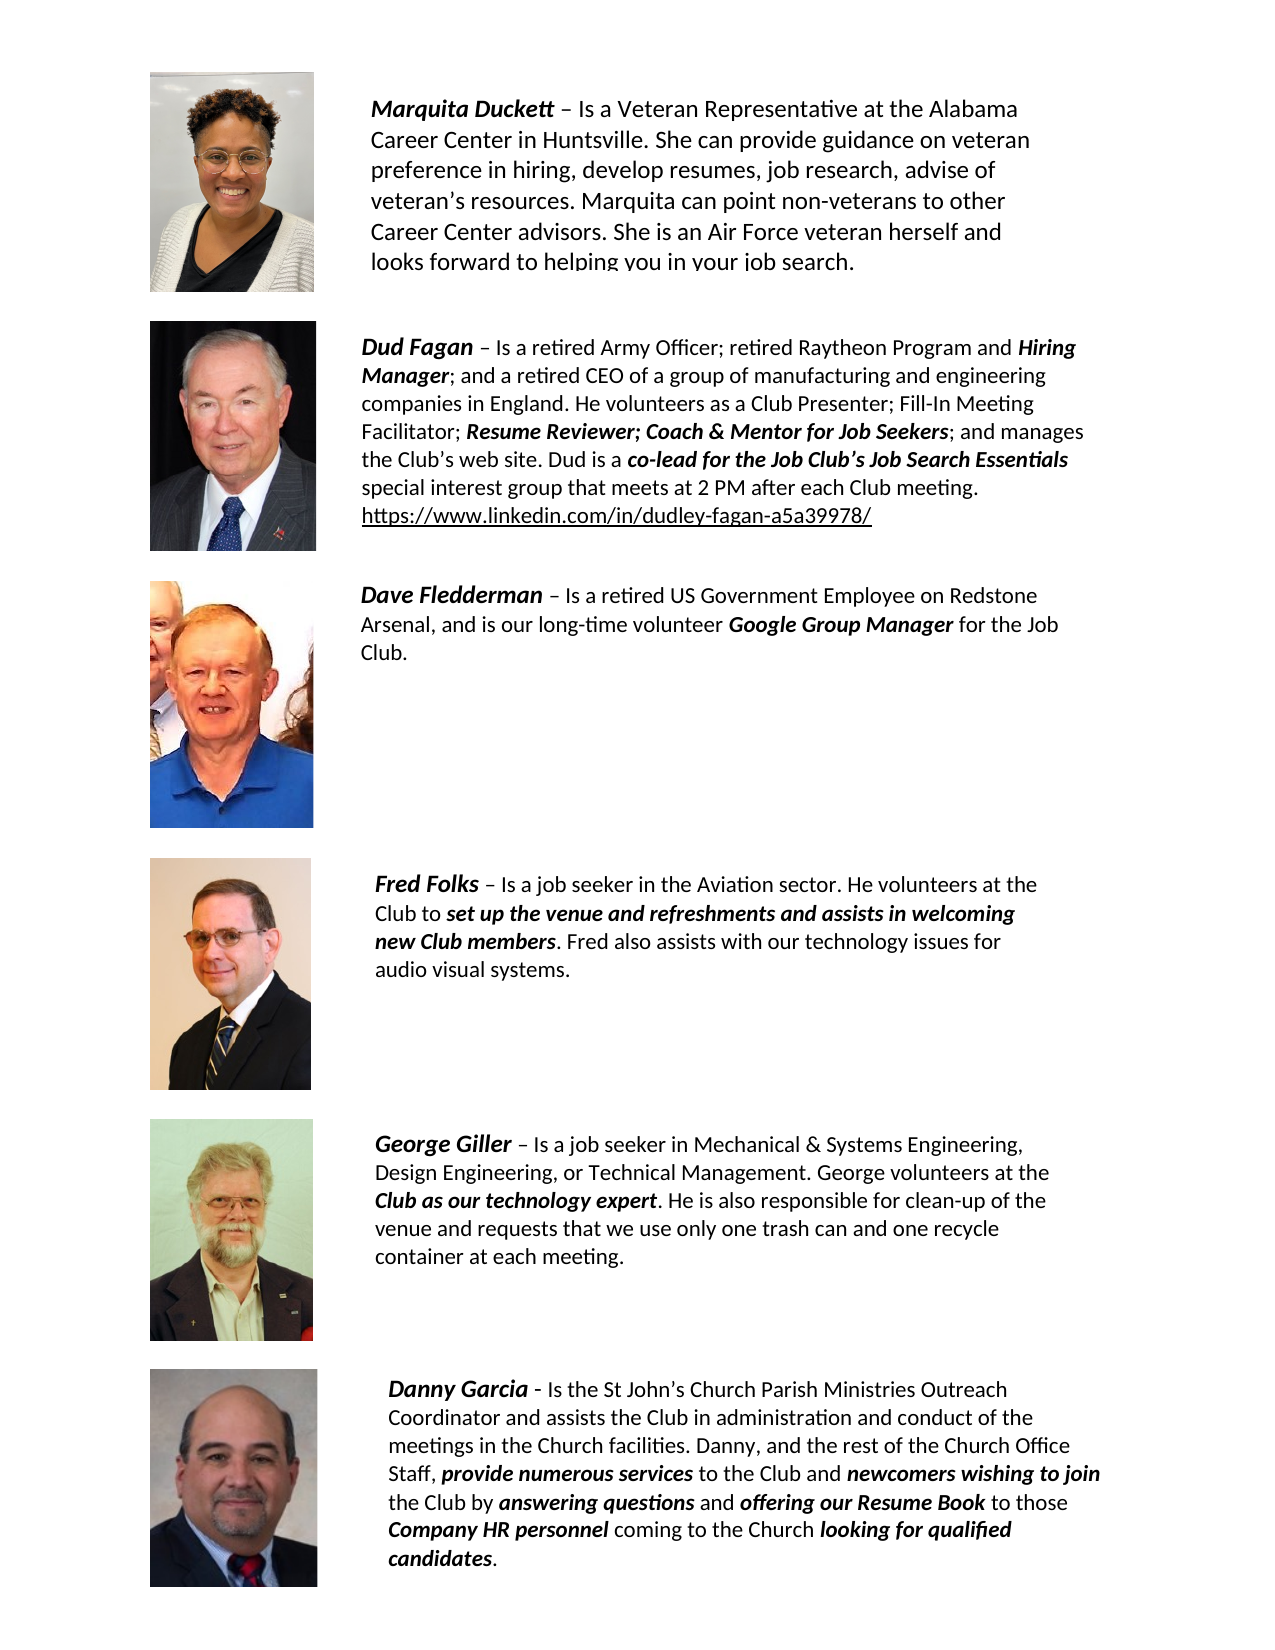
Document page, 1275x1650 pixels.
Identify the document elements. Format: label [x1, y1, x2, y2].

picture [150, 72, 314, 292]
picture [150, 1369, 318, 1587]
picture [150, 321, 317, 551]
picture [150, 858, 311, 1090]
picture [150, 581, 314, 828]
picture [150, 1119, 313, 1341]
